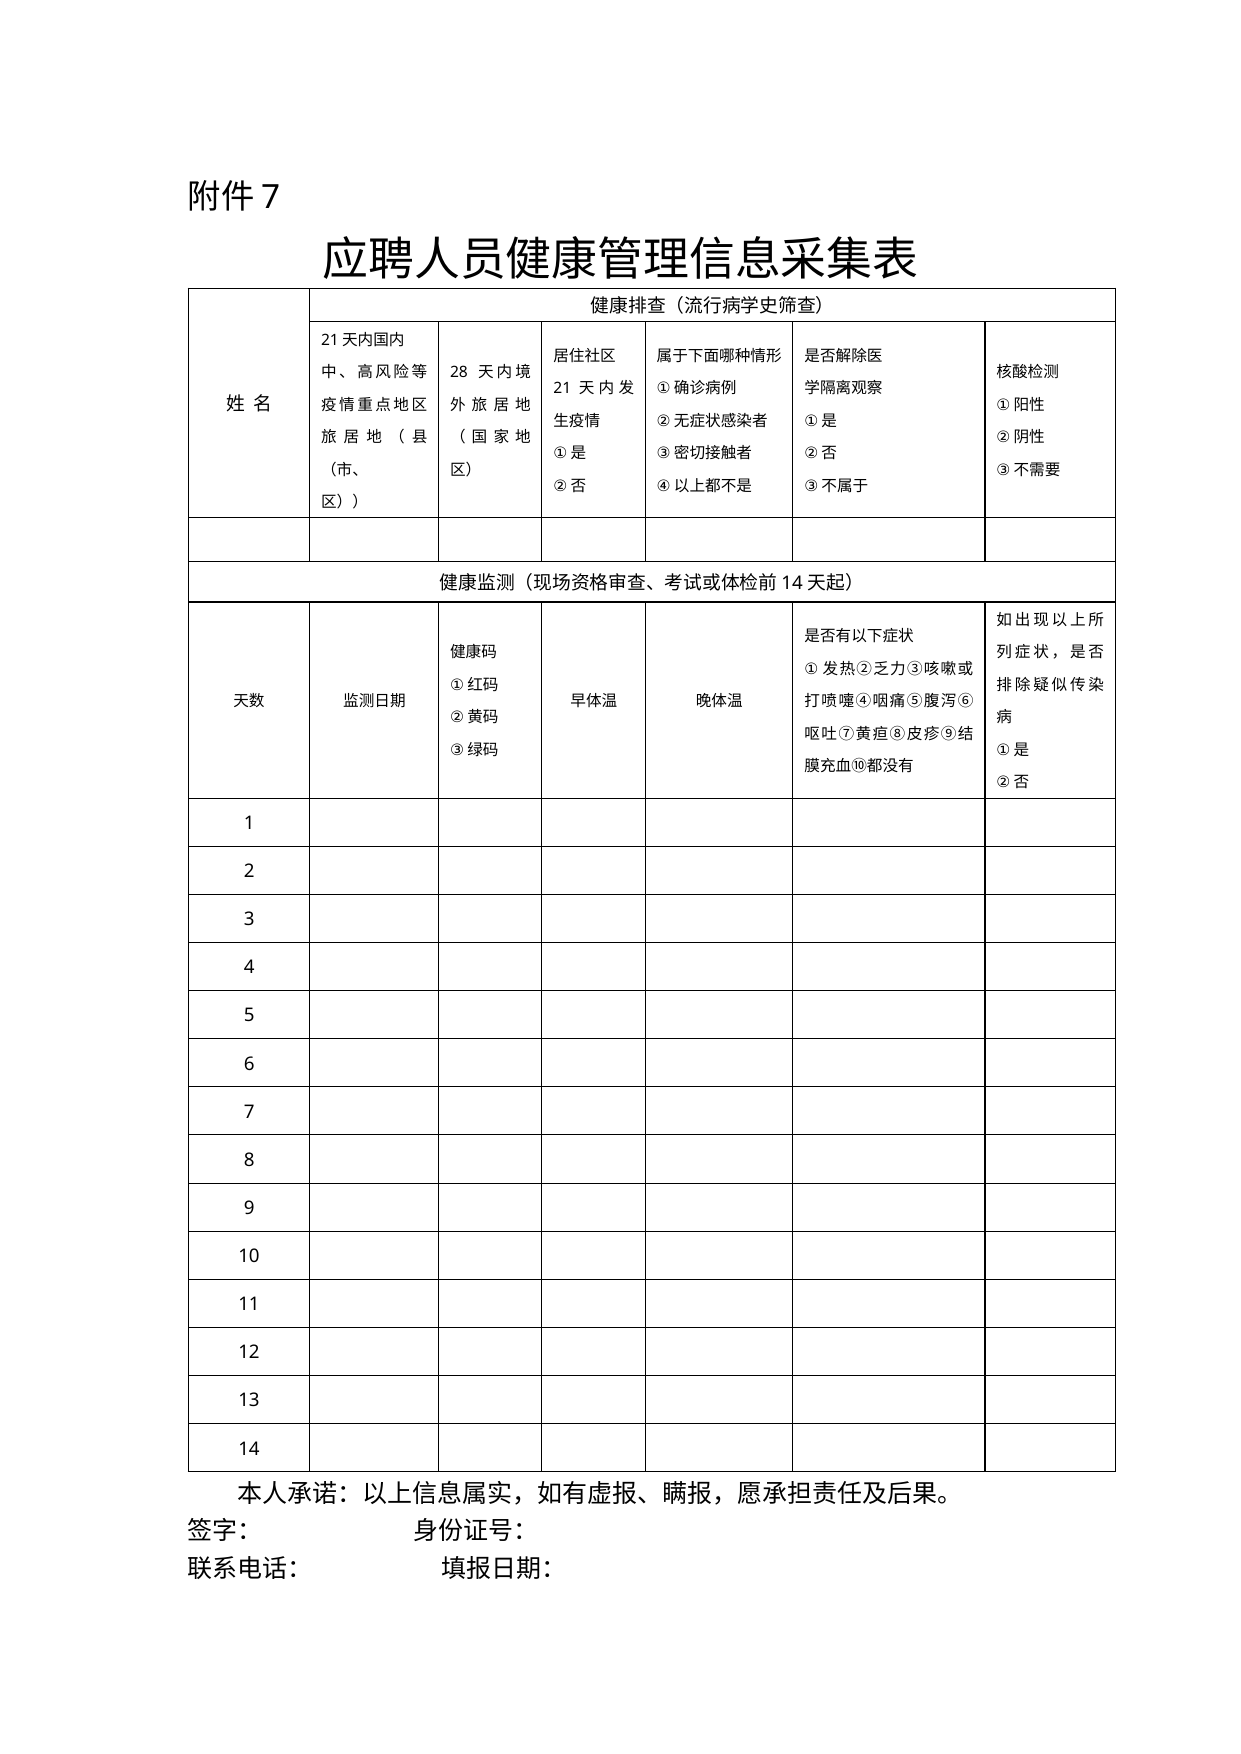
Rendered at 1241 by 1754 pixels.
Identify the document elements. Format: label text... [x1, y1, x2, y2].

table_cell [310, 1184, 438, 1231]
table_cell [986, 1184, 1115, 1231]
table_cell [986, 1135, 1115, 1182]
table_cell 是否有以下症状 ①发热②乏力③咳嗽或打喷嚏④咽痛⑤腹泻⑥呕吐⑦黄疸⑧皮疹⑨结膜充血⑩都没有 [793, 603, 984, 797]
table_cell [986, 943, 1115, 990]
table_cell [646, 1280, 792, 1327]
table_cell 天数 [189, 603, 309, 797]
table_cell [310, 1424, 438, 1471]
table_cell [986, 847, 1115, 894]
table_cell [439, 1039, 541, 1086]
table_cell [439, 847, 541, 894]
table_cell 12 [189, 1328, 309, 1375]
table_cell [986, 1424, 1115, 1471]
table_cell [793, 1376, 984, 1423]
table_cell 11 [189, 1280, 309, 1327]
table_cell [986, 991, 1115, 1038]
table_cell 28 天内境外旅居地（国家地区） [439, 322, 541, 517]
table_cell 2 [189, 847, 309, 894]
table_cell 健康码 ①红码 ②黄码 ③绿码 [439, 603, 541, 797]
table_cell [542, 1280, 645, 1327]
table_cell [646, 991, 792, 1038]
table_cell 6 [189, 1039, 309, 1086]
table_cell [542, 1424, 645, 1471]
text 本人承诺：以上信息属实，如有虚报、瞒报，愿承担责任及后果。 签字： 身份证号： [187, 1472, 1053, 1547]
table_cell [542, 1376, 645, 1423]
table_cell [646, 943, 792, 990]
table_cell [542, 799, 645, 846]
table_cell [310, 991, 438, 1038]
table_cell [542, 847, 645, 894]
table_cell [793, 991, 984, 1038]
table_cell 8 [189, 1135, 309, 1182]
table_cell 1 [189, 799, 309, 846]
table_cell [986, 518, 1115, 561]
table_cell [310, 1135, 438, 1182]
table_cell [310, 847, 438, 894]
table_cell 3 [189, 895, 309, 942]
table_cell [986, 895, 1115, 942]
table_cell [986, 1039, 1115, 1086]
table_cell [793, 1328, 984, 1375]
table_cell 13 [189, 1376, 309, 1423]
table_cell [986, 1376, 1115, 1423]
table_cell 如出现以上所列症状，是否排除疑似传染病 ①是 ②否 [986, 603, 1115, 797]
table_cell [793, 943, 984, 990]
table_cell [646, 1087, 792, 1134]
table_cell [542, 1232, 645, 1279]
table_cell [646, 847, 792, 894]
table_cell [542, 1184, 645, 1231]
table_cell 21天内国内 中、高风险等疫情重点地区旅居地（县（市、 区）） [310, 322, 438, 517]
table_cell 监测日期 [310, 603, 438, 797]
table_cell [310, 1232, 438, 1279]
table_cell [986, 1280, 1115, 1327]
table_cell [439, 1232, 541, 1279]
table_cell [646, 1424, 792, 1471]
table_cell 早体温 [542, 603, 645, 797]
table_cell [646, 1232, 792, 1279]
table_header 健康排查（流行病学史筛查） [310, 289, 1115, 321]
table_cell [310, 1039, 438, 1086]
table_cell [986, 799, 1115, 846]
table_cell [793, 1280, 984, 1327]
table_cell 5 [189, 991, 309, 1038]
table_cell [310, 895, 438, 942]
table_cell 是否解除医 学隔离观察 ①是 ②否 ③不属于 [793, 322, 984, 517]
table_cell [542, 895, 645, 942]
table_cell 核酸检测 ①阳性 ②阴性 ③不需要 [986, 322, 1115, 517]
table_cell [439, 1328, 541, 1375]
table_cell [439, 799, 541, 846]
table_cell [439, 943, 541, 990]
table_cell [793, 1039, 984, 1086]
table_cell [439, 1184, 541, 1231]
table_cell [793, 1424, 984, 1471]
table_cell [646, 895, 792, 942]
text 联系电话： 填报日期： [187, 1547, 1053, 1585]
table_cell 4 [189, 943, 309, 990]
table_cell [646, 1039, 792, 1086]
table_cell [439, 1280, 541, 1327]
table_cell [439, 991, 541, 1038]
table_cell [439, 518, 541, 561]
table_cell [310, 943, 438, 990]
table_cell [542, 991, 645, 1038]
table_cell [793, 799, 984, 846]
table_cell [986, 1232, 1115, 1279]
table_cell 属于下面哪种情形 ①确诊病例 ②无症状感染者 ③密切接触者 ④以上都不是 [646, 322, 792, 517]
table_cell 健康监测（现场资格审查、考试或体检前 14 天起） [189, 562, 1115, 601]
table_cell [310, 1087, 438, 1134]
table_cell [793, 895, 984, 942]
table_cell [310, 1328, 438, 1375]
table_cell [793, 1232, 984, 1279]
table_cell 9 [189, 1184, 309, 1231]
text 附件7 [187, 162, 1053, 227]
table_cell [793, 518, 984, 561]
table_cell [439, 1424, 541, 1471]
table_cell [310, 1376, 438, 1423]
table_cell 10 [189, 1232, 309, 1279]
table_cell [793, 1087, 984, 1134]
table_cell [793, 847, 984, 894]
table_header 姓 名 [189, 289, 309, 517]
table_cell [646, 1135, 792, 1182]
table_cell [542, 1087, 645, 1134]
table_cell [646, 1376, 792, 1423]
table_cell [986, 1087, 1115, 1134]
table_cell [542, 1328, 645, 1375]
table_cell [542, 1135, 645, 1182]
table_cell [310, 518, 438, 561]
table_cell 居住社区 21天内发生疫情 ①是 ②否 [542, 322, 645, 517]
table_cell [542, 518, 645, 561]
table_cell [793, 1184, 984, 1231]
table_cell [542, 1039, 645, 1086]
table_cell [310, 1280, 438, 1327]
table_cell 晚体温 [646, 603, 792, 797]
table_cell [439, 1376, 541, 1423]
table_cell [646, 518, 792, 561]
table_cell [986, 1328, 1115, 1375]
table_cell [310, 799, 438, 846]
table_cell 7 [189, 1087, 309, 1134]
text 应聘人员健康管理信息采集表 [187, 227, 1053, 287]
table_cell [646, 799, 792, 846]
table_cell [793, 1135, 984, 1182]
table_cell [189, 518, 309, 561]
table_cell 14 [189, 1424, 309, 1471]
table_cell [646, 1328, 792, 1375]
table_cell [646, 1184, 792, 1231]
table_cell [439, 1087, 541, 1134]
table_cell [439, 1135, 541, 1182]
table_cell [542, 943, 645, 990]
table_cell [439, 895, 541, 942]
